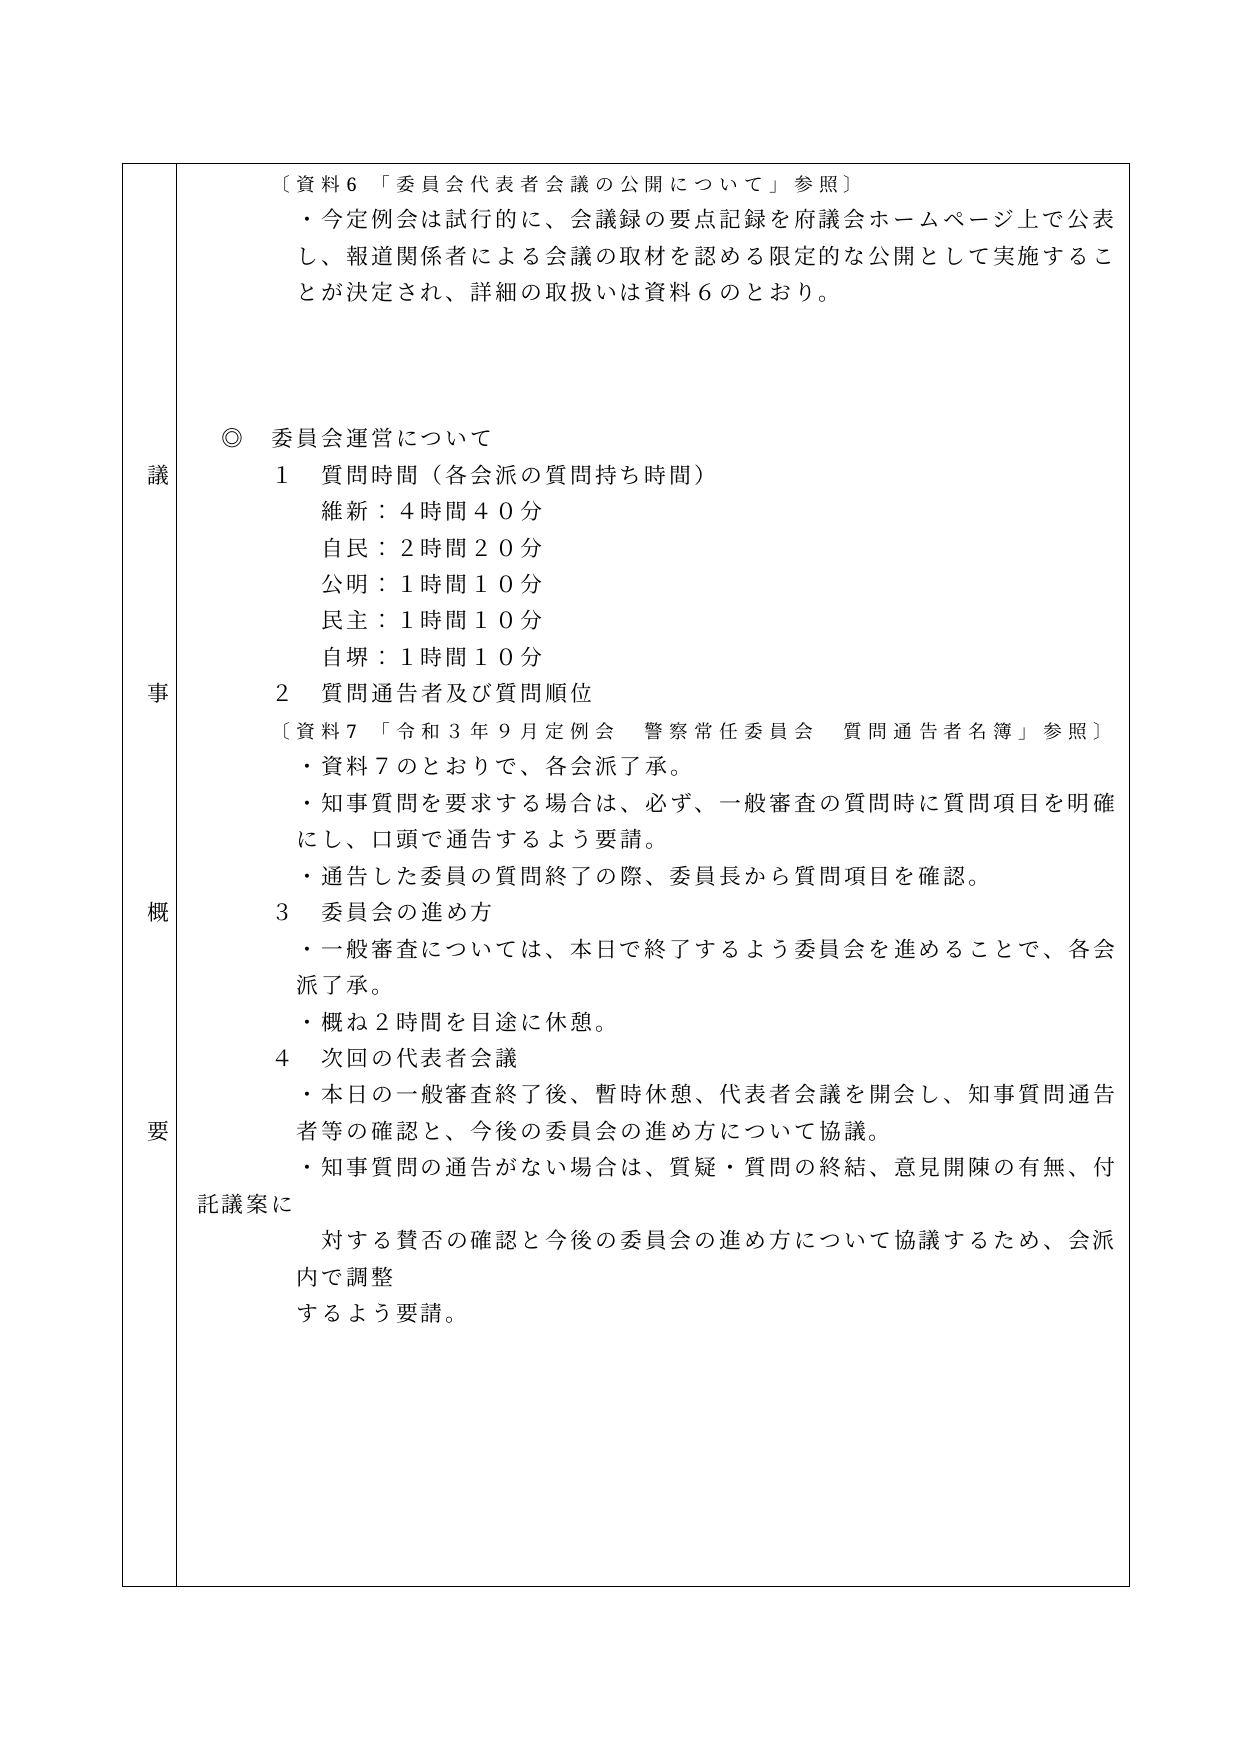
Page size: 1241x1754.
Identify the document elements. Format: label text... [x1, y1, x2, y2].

table_header 議 事 概 要 議 事 概 要 [123, 164, 176, 1586]
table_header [177, 164, 1129, 1586]
